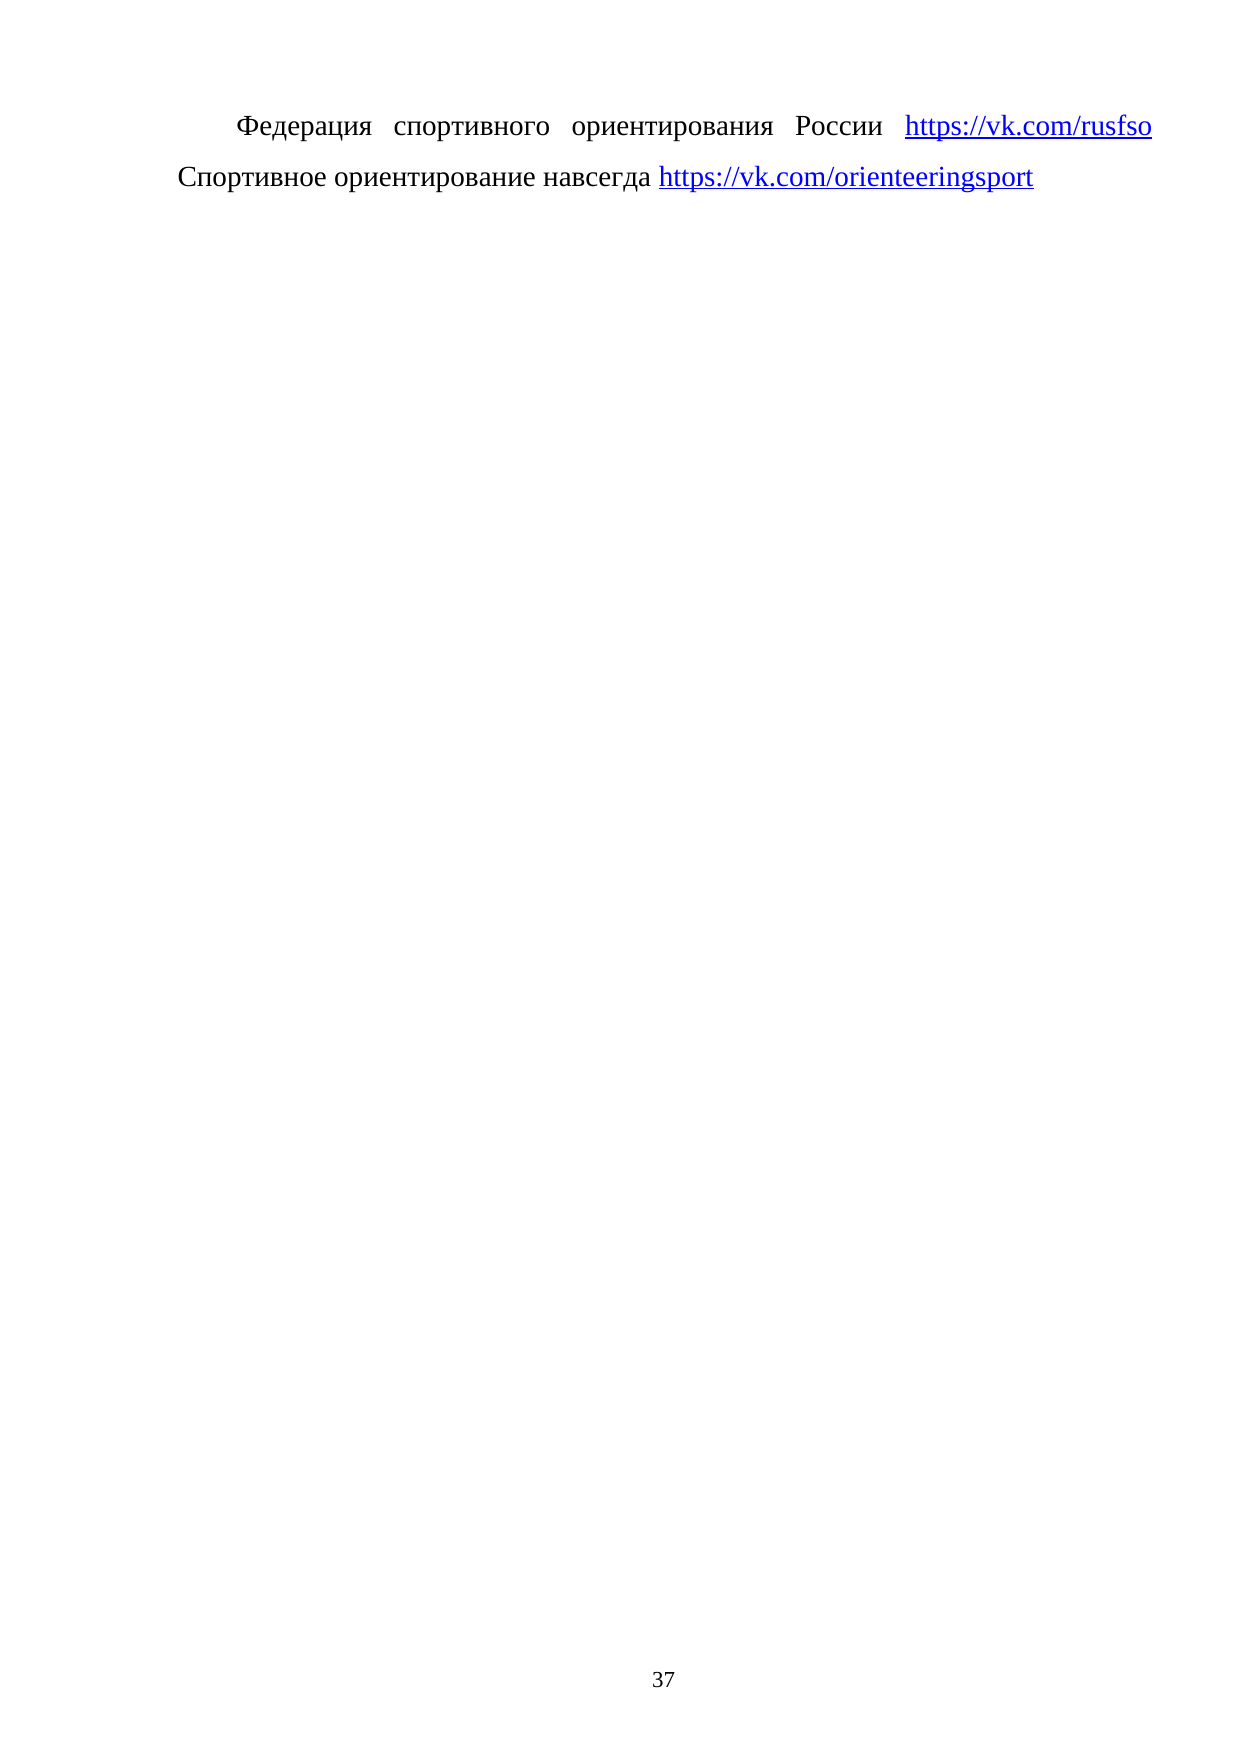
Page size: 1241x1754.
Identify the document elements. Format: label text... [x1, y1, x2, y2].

text Федерация спортивного ориентирования России https://vk.com/rusfso Спортивное ориентирование навсегда https://vk.com/orienteeringsport [177, 108, 1152, 192]
